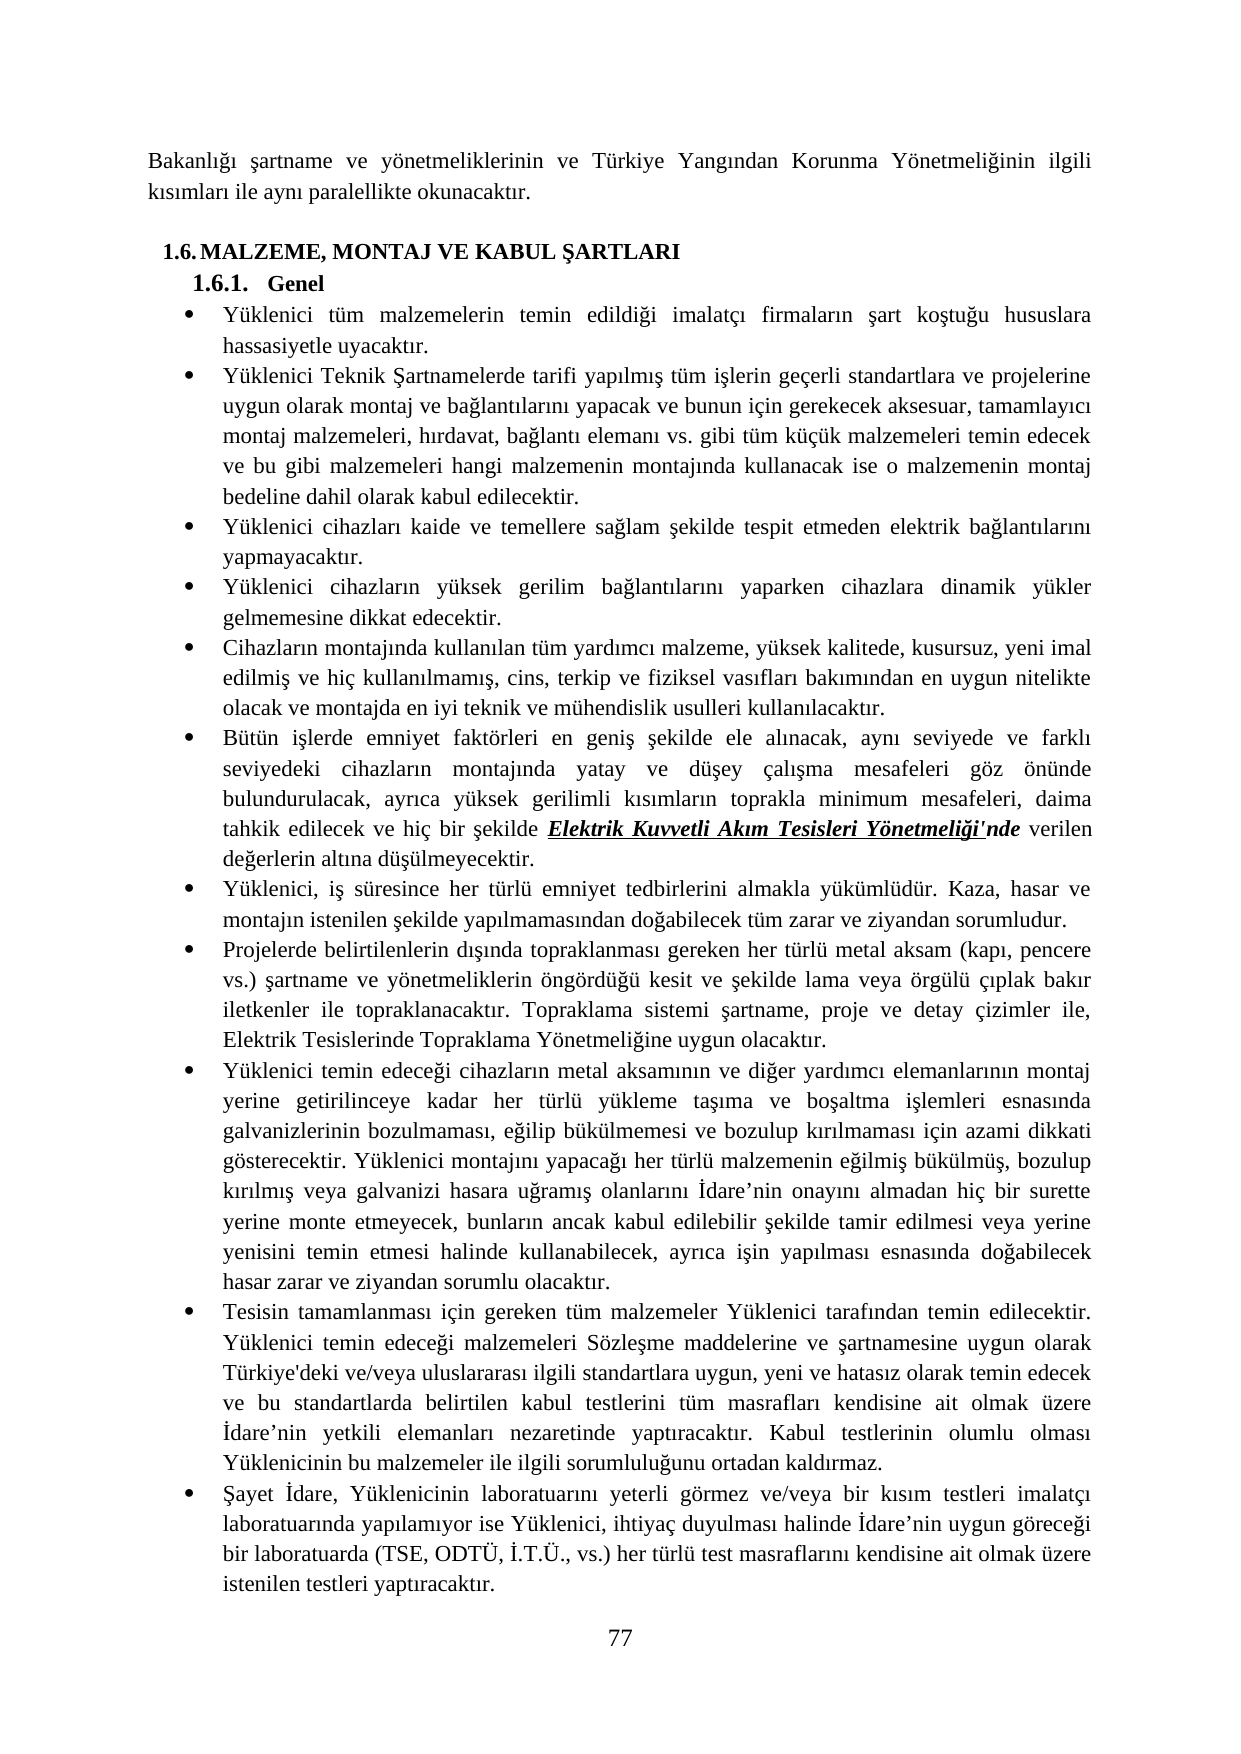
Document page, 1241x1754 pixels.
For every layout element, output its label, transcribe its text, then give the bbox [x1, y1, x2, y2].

subtitle Projelerde belirtilenlerin dışında topraklanması gereken her türlü metal aksam (kapı, pencere vs.) şartname ve yönetmeliklerin öngördüğü kesit ve şekilde lama veya örgülü çıplak bakır iletkenler ile topraklanacaktır. Topraklama sistemi şartname, proje ve detay çizimler ile, Elektrik Tesislerinde Topraklama Yönetmeliğine uygun olacaktır. [185, 936, 1093, 1053]
subtitle Cihazların montajında kullanılan tüm yardımcı malzeme, yüksek kalitede, kusursuz, yeni imal edilmiş ve hiç kullanılmamış, cins, terkip ve fiziksel vasıfları bakımından en uygun nitelikte olacak ve montajda en iyi teknik ve mühendislik usulleri kullanılacaktır. [185, 634, 1093, 721]
subtitle Tesisin tamamlanması için gereken tüm malzemeler Yüklenici tarafından temin edilecektir. Yüklenici temin edeceği malzemeleri Sözleşme maddelerine ve şartnamesine uygun olarak Türkiye'deki ve/veya uluslararası ilgili standartlara uygun, yeni ve hatasız olarak temin edecek ve bu standartlarda belirtilen kabul testlerini tüm masrafları kendisine ait olmak üzere İdare’nin yetkili elemanları nezaretinde yaptıracaktır. Kabul testlerinin olumlu olması Yüklenicinin bu malzemeler ile ilgili sorumluluğunu ortadan kaldırmaz. [185, 1298, 1093, 1476]
subtitle Yüklenici, iş süresince her türlü emniyet tedbirlerini almakla yükümlüdür. Kaza, hasar ve montajın istenilen şekilde yapılmamasından doğabilecek tüm zarar ve ziyandan sorumludur. [185, 875, 1093, 932]
subtitle Şayet İdare, Yüklenicinin laboratuarını yeterli görmez ve/veya bir kısım testleri imalatçı laboratuarında yapılamıyor ise Yüklenici, ihtiyaç duyulması halinde İdare’nin uygun göreceği bir laboratuarda (TSE, ODTÜ, İ.T.Ü., vs.) her türlü test masraflarını kendisine ait olmak üzere istenilen testleri yaptıracaktır. [185, 1479, 1093, 1597]
subtitle Yüklenici cihazların yüksek gerilim bağlantılarını yaparken cihazlara dinamik yükler gelmemesine dikkat edecektir. [185, 573, 1093, 630]
subtitle Bütün işlerde emniyet faktörleri en geniş şekilde ele alınacak, aynı seviyede ve farklı seviyedeki cihazların montajında yatay ve düşey çalışma mesafeleri göz önünde bulundurulacak, ayrıca yüksek gerilimli kısımların toprakla minimum mesafeleri, daima tahkik edilecek ve hiç bir şekilde Elektrik Kuvvetli Akım Tesisleri Yönetmeliği'nde verilen değerlerin altına düşülmeyecektir. [185, 724, 1093, 872]
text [148, 148, 1093, 204]
subtitle Yüklenici tüm malzemelerin temin edildiği imalatçı firmaların şart koştuğu hususlara hassasiyetle uyacaktır. [185, 301, 1093, 358]
subtitle Yüklenici temin edeceği cihazların metal aksamının ve diğer yardımcı elemanlarının montaj yerine getirilinceye kadar her türlü yükleme taşıma ve boşaltma işlemleri esnasında galvanizlerinin bozulmaması, eğilip bükülmemesi ve bozulup kırılmaması için azami dikkati gösterecektir. Yüklenici montajını yapacağı her türlü malzemenin eğilmiş bükülmüş, bozulup kırılmış veya galvanizi hasara uğramış olanlarını İdare’nin onayını almadan hiç bir surette yerine monte etmeyecek, bunların ancak kabul edilebilir şekilde tamir edilmesi veya yerine yenisini temin etmesi halinde kullanabilecek, ayrıca işin yapılması esnasında doğabilecek hasar zarar ve ziyandan sorumlu olacaktır. [185, 1057, 1093, 1294]
subtitle Yüklenici cihazları kaide ve temellere sağlam şekilde tespit etmeden elektrik bağlantılarını yapmayacaktır. [185, 513, 1093, 569]
subtitle MALZEME, MONTAJ ve KABUL ŞARTLARI [162, 238, 1093, 264]
subtitle Yüklenici Teknik Şartnamelerde tarifi yapılmış tüm işlerin geçerli standartlara ve projelerine uygun olarak montaj ve bağlantılarını yapacak ve bunun için gerekecek aksesuar, tamamlayıcı montaj malzemeleri, hırdavat, bağlantı elemanı vs. gibi tüm küçük malzemeleri temin edecek ve bu gibi malzemeleri hangi malzemenin montajında kullanacak ise o malzemenin montaj bedeline dahil olarak kabul edilecektir. [185, 362, 1093, 509]
subtitle Genel [192, 268, 1093, 297]
